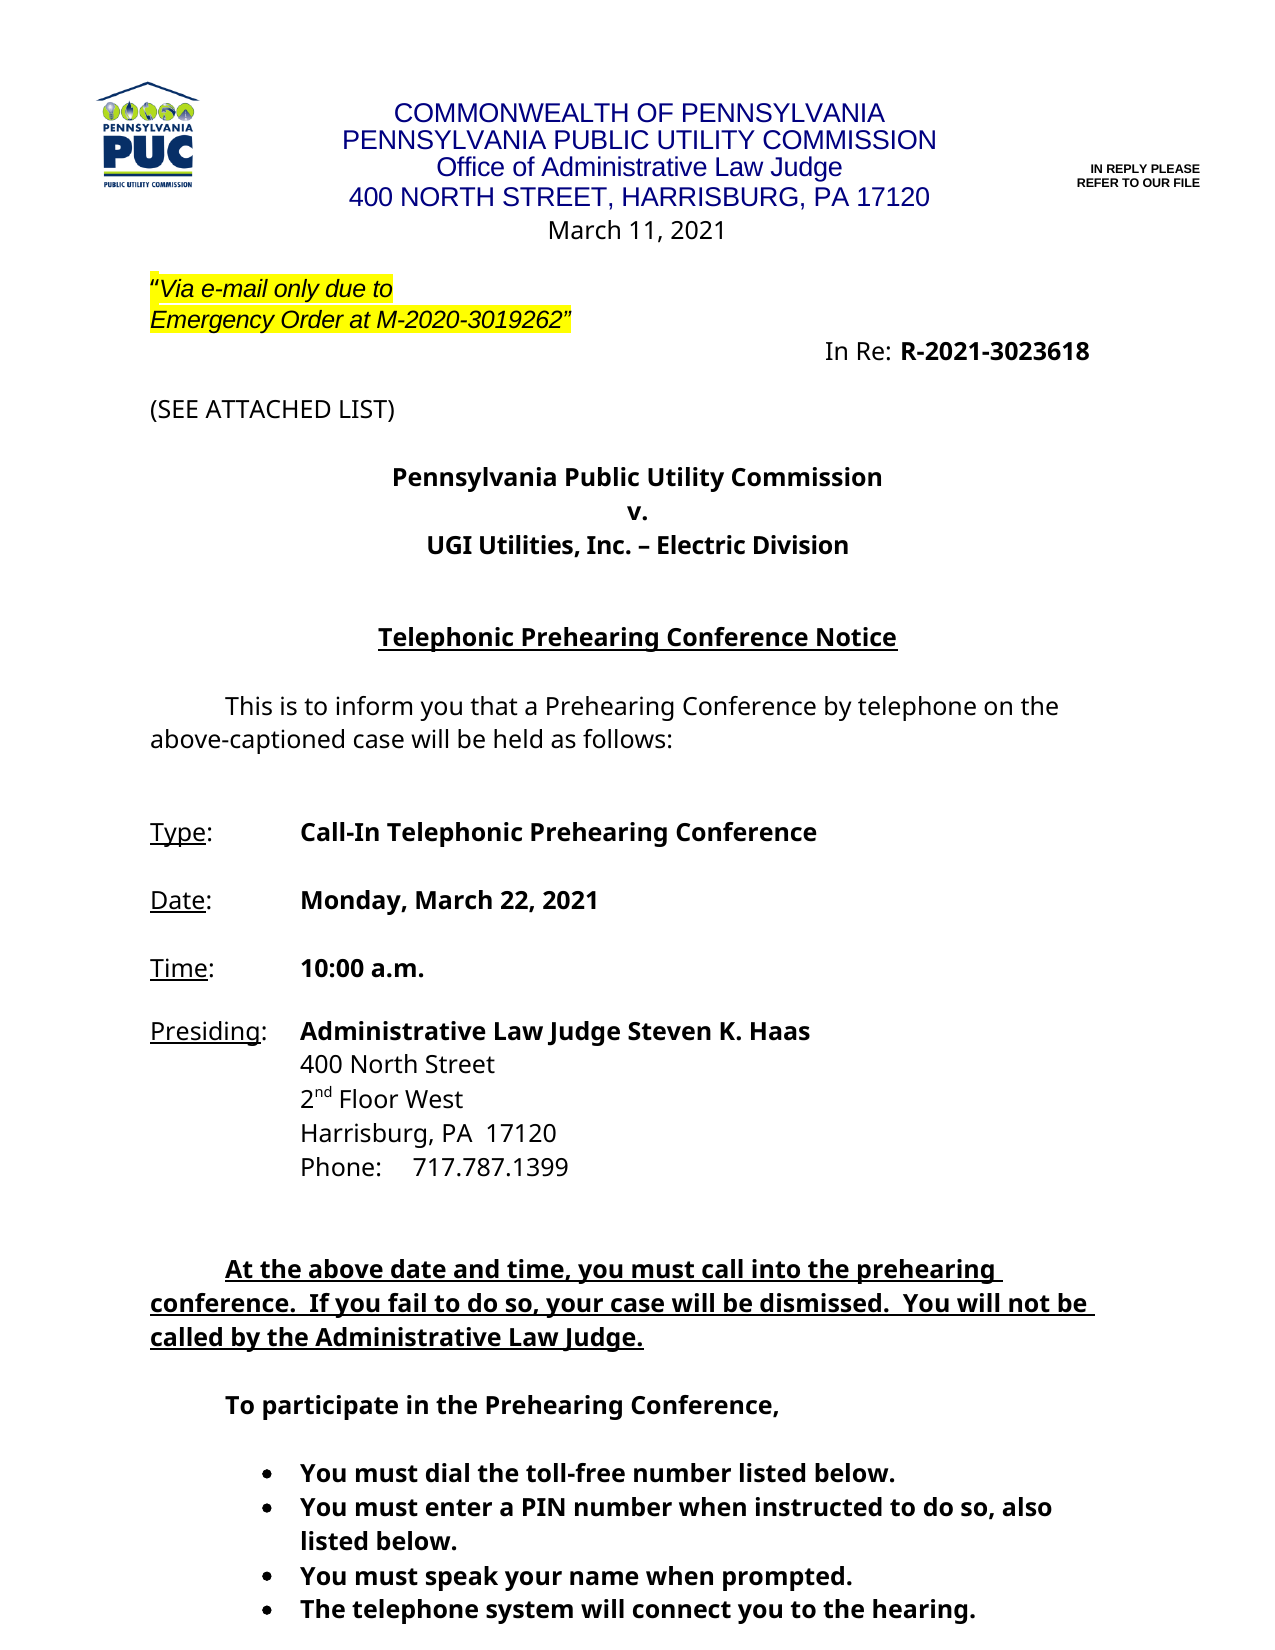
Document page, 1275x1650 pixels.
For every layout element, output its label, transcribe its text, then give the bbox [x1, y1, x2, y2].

text Presiding: Administrative Law Judge Steven K. Haas [150, 1013, 1125, 1047]
table_header [77, 75, 219, 212]
text “Via e-mail only due to Emergency Order at M-2020-3019262” In Re: R-2021-3023618 [150, 271, 1125, 367]
text Date: Monday, March 22, 2021 [150, 882, 1125, 917]
text Harrisburg, PA 17120 [300, 1115, 1125, 1149]
text This is to inform you that a Prehearing Conference by telephone on the above-captioned case will be held as follows: [150, 688, 1125, 756]
text Type: Call-In Telephonic Prehearing Conference [150, 814, 1125, 848]
text Time: 10:00 a.m. [150, 951, 1125, 985]
list You must speak your name when prompted. [262, 1558, 1125, 1592]
text March 11, 2021 [150, 212, 1125, 271]
text v. [150, 494, 1125, 528]
text Phone: 717.787.1399 [300, 1149, 1125, 1183]
list The telephone system will connect you to the hearing. [262, 1592, 1125, 1626]
text 400 North Street 2nd Floor West [300, 1047, 1125, 1115]
text UGI Utilities, Inc. – Electric Division [150, 528, 1125, 620]
text To participate in the Prehearing Conference, [150, 1388, 1125, 1422]
list You must dial the toll-free number listed below. [262, 1456, 1125, 1490]
table_header IN REPLY PLEASE REFER TO OUR FILE [1060, 75, 1211, 212]
text Telephonic Prehearing Conference Notice [150, 620, 1125, 654]
picture [88, 75, 207, 194]
text At the above date and time, you must call into the prehearing conference. If you fail to do so, your case will be dismissed. You will not be called by the Administrative Law Judge. [150, 1252, 1125, 1354]
table_header PUBLIC UTILITY COMMISSION Office of Administrative Law Judge 400 NORTH STREET, HARRISBURG, PA 17120 [219, 75, 1060, 212]
list You must enter a PIN number when instructed to do so, also listed below. [262, 1490, 1125, 1558]
text (SEE ATTACHED LIST) [150, 392, 1125, 426]
text Pennsylvania Public Utility Commission [150, 460, 1125, 494]
